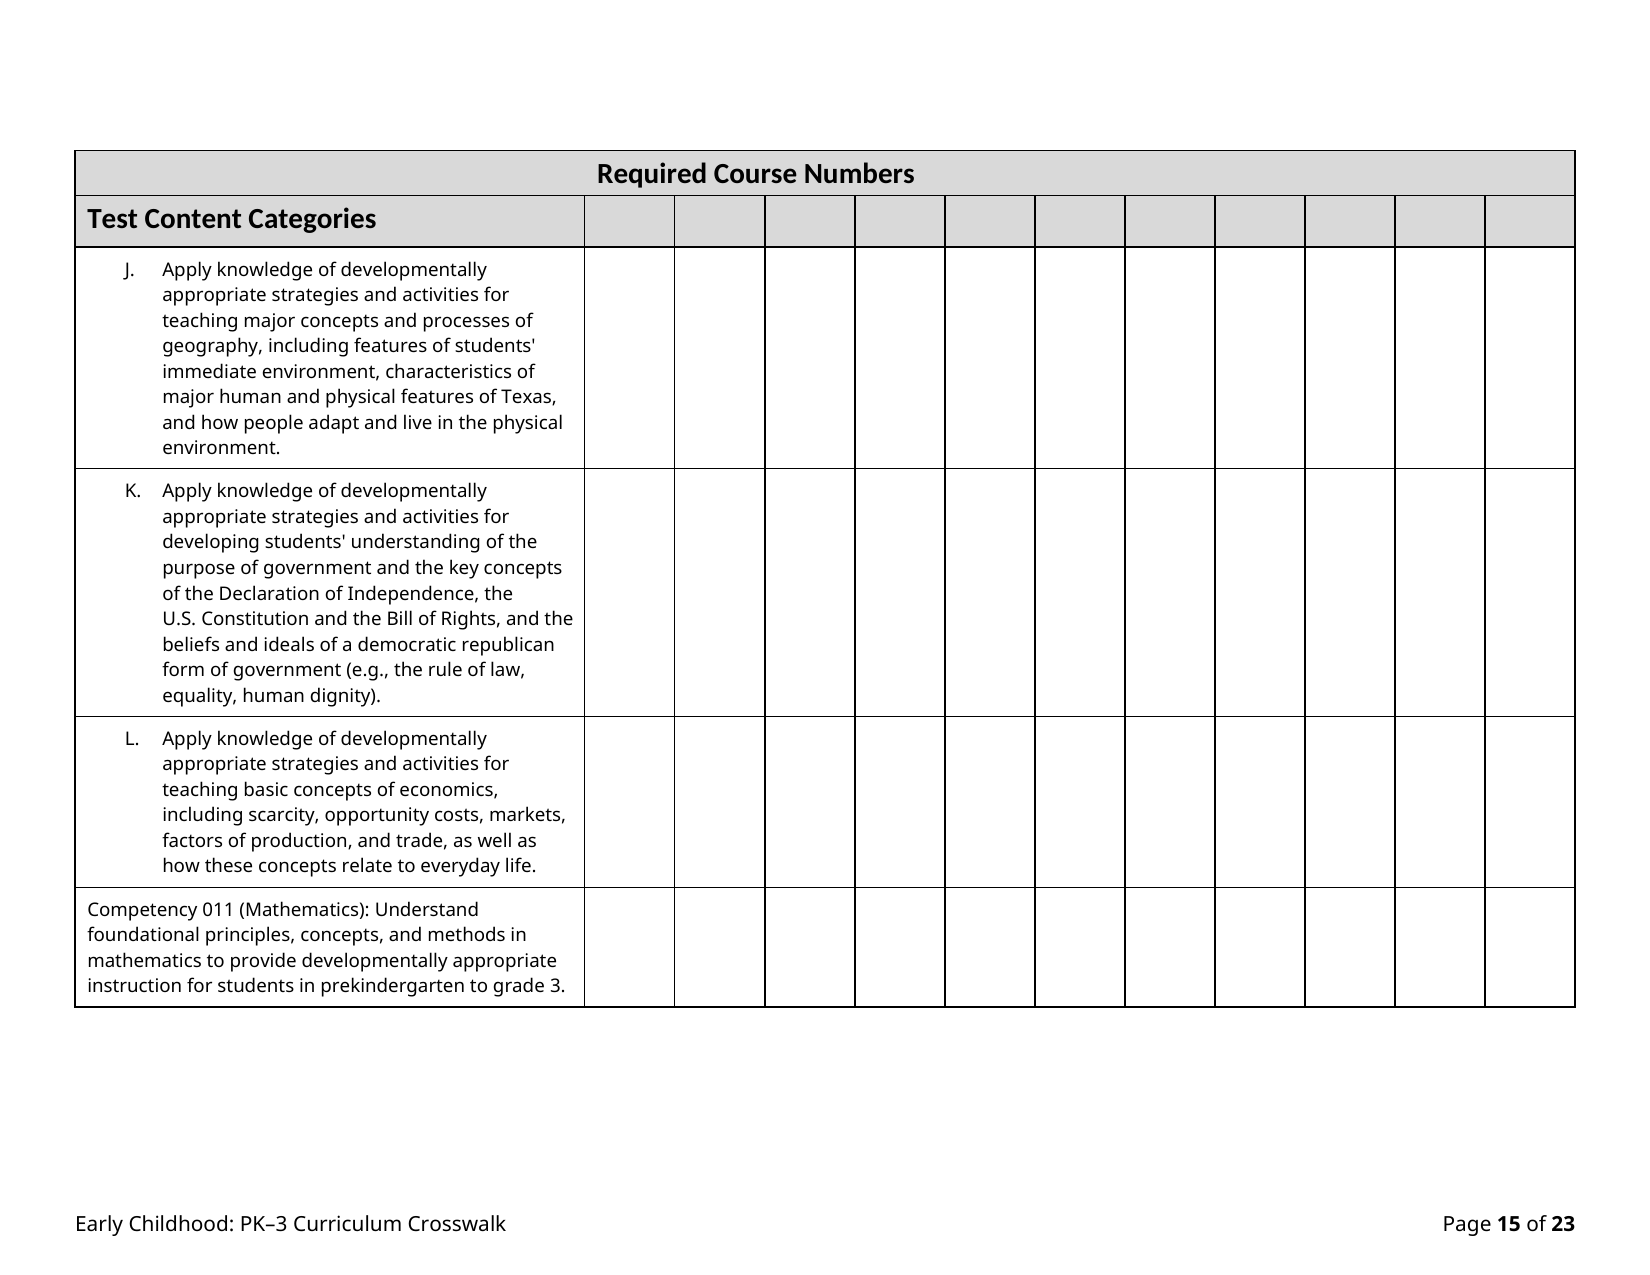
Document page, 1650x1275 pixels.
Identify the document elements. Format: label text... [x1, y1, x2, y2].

table_cell [1306, 888, 1394, 1006]
table_cell [946, 248, 1034, 468]
table_cell [1216, 717, 1304, 887]
table_cell [1036, 717, 1124, 887]
table_cell [1396, 196, 1484, 246]
table_cell [1216, 196, 1304, 246]
table_cell [1306, 717, 1394, 887]
table_cell [1126, 888, 1214, 1006]
table_cell [766, 888, 854, 1006]
table_cell [585, 196, 674, 246]
table_cell [856, 717, 944, 887]
table_cell [1036, 248, 1124, 468]
table_cell [585, 717, 674, 887]
table_cell [946, 888, 1034, 1006]
table_cell Test Content Categories [76, 196, 584, 246]
table_cell [1216, 888, 1304, 1006]
table_cell [675, 248, 764, 468]
table_cell [1306, 248, 1394, 468]
table_cell [1486, 717, 1574, 887]
table_cell [1126, 469, 1214, 716]
table_cell [856, 248, 944, 468]
table_cell Apply knowledge of developmentally appropriate strategies and activities for developing students' understanding of the purpose of government and the key concepts of the Declaration of Independence, the U.S. Constitution and the Bill of Rights, and the beliefs and ideals of a democratic republican form of government (e.g., the rule of law, equality, human dignity). [76, 469, 584, 716]
table_cell [1126, 248, 1214, 468]
table_cell [675, 888, 764, 1006]
table_cell [585, 248, 674, 468]
table_cell [946, 717, 1034, 887]
table_cell [766, 248, 854, 468]
table_header [76, 151, 585, 195]
table_cell [1396, 717, 1484, 887]
table_cell [1486, 888, 1574, 1006]
table_cell [1036, 196, 1124, 246]
table_cell [585, 888, 674, 1006]
table_cell [1486, 469, 1574, 716]
table_cell [856, 469, 944, 716]
table_cell [1306, 469, 1394, 716]
table_header Required Course Numbers [585, 151, 1574, 195]
table_cell [946, 469, 1034, 716]
table_cell [1216, 469, 1304, 716]
table_cell [1486, 248, 1574, 468]
table_cell [856, 888, 944, 1006]
table_cell Competency 011 (Mathematics): Understand foundational principles, concepts, and methods in mathematics to provide developmentally appropriate instruction for students in prekindergarten to grade 3. [76, 888, 584, 1006]
table_cell [675, 469, 764, 716]
table_cell Apply knowledge of developmentally appropriate strategies and activities for teaching basic concepts of economics, including scarcity, opportunity costs, markets, factors of production, and trade, as well as how these concepts relate to everyday life. [76, 717, 584, 887]
table_cell [1126, 196, 1214, 246]
table_cell [766, 196, 854, 246]
table_cell [1306, 196, 1394, 246]
table_cell [1396, 248, 1484, 468]
table_cell [766, 717, 854, 887]
table_cell [1126, 717, 1214, 887]
table_cell [856, 196, 944, 246]
table_cell [1396, 469, 1484, 716]
table_cell [1036, 888, 1124, 1006]
table_cell [675, 717, 764, 887]
table_cell [675, 196, 764, 246]
table_cell [1486, 196, 1574, 246]
table_cell [585, 469, 674, 716]
table_cell Apply knowledge of developmentally appropriate strategies and activities for teaching major concepts and processes of geography, including features of students' immediate environment, characteristics of major human and physical features of Texas, and how people adapt and live in the physical environment. [76, 248, 584, 468]
table_cell [946, 196, 1034, 246]
table_cell [1216, 248, 1304, 468]
table_cell [766, 469, 854, 716]
table_cell [1036, 469, 1124, 716]
table_cell [1396, 888, 1484, 1006]
